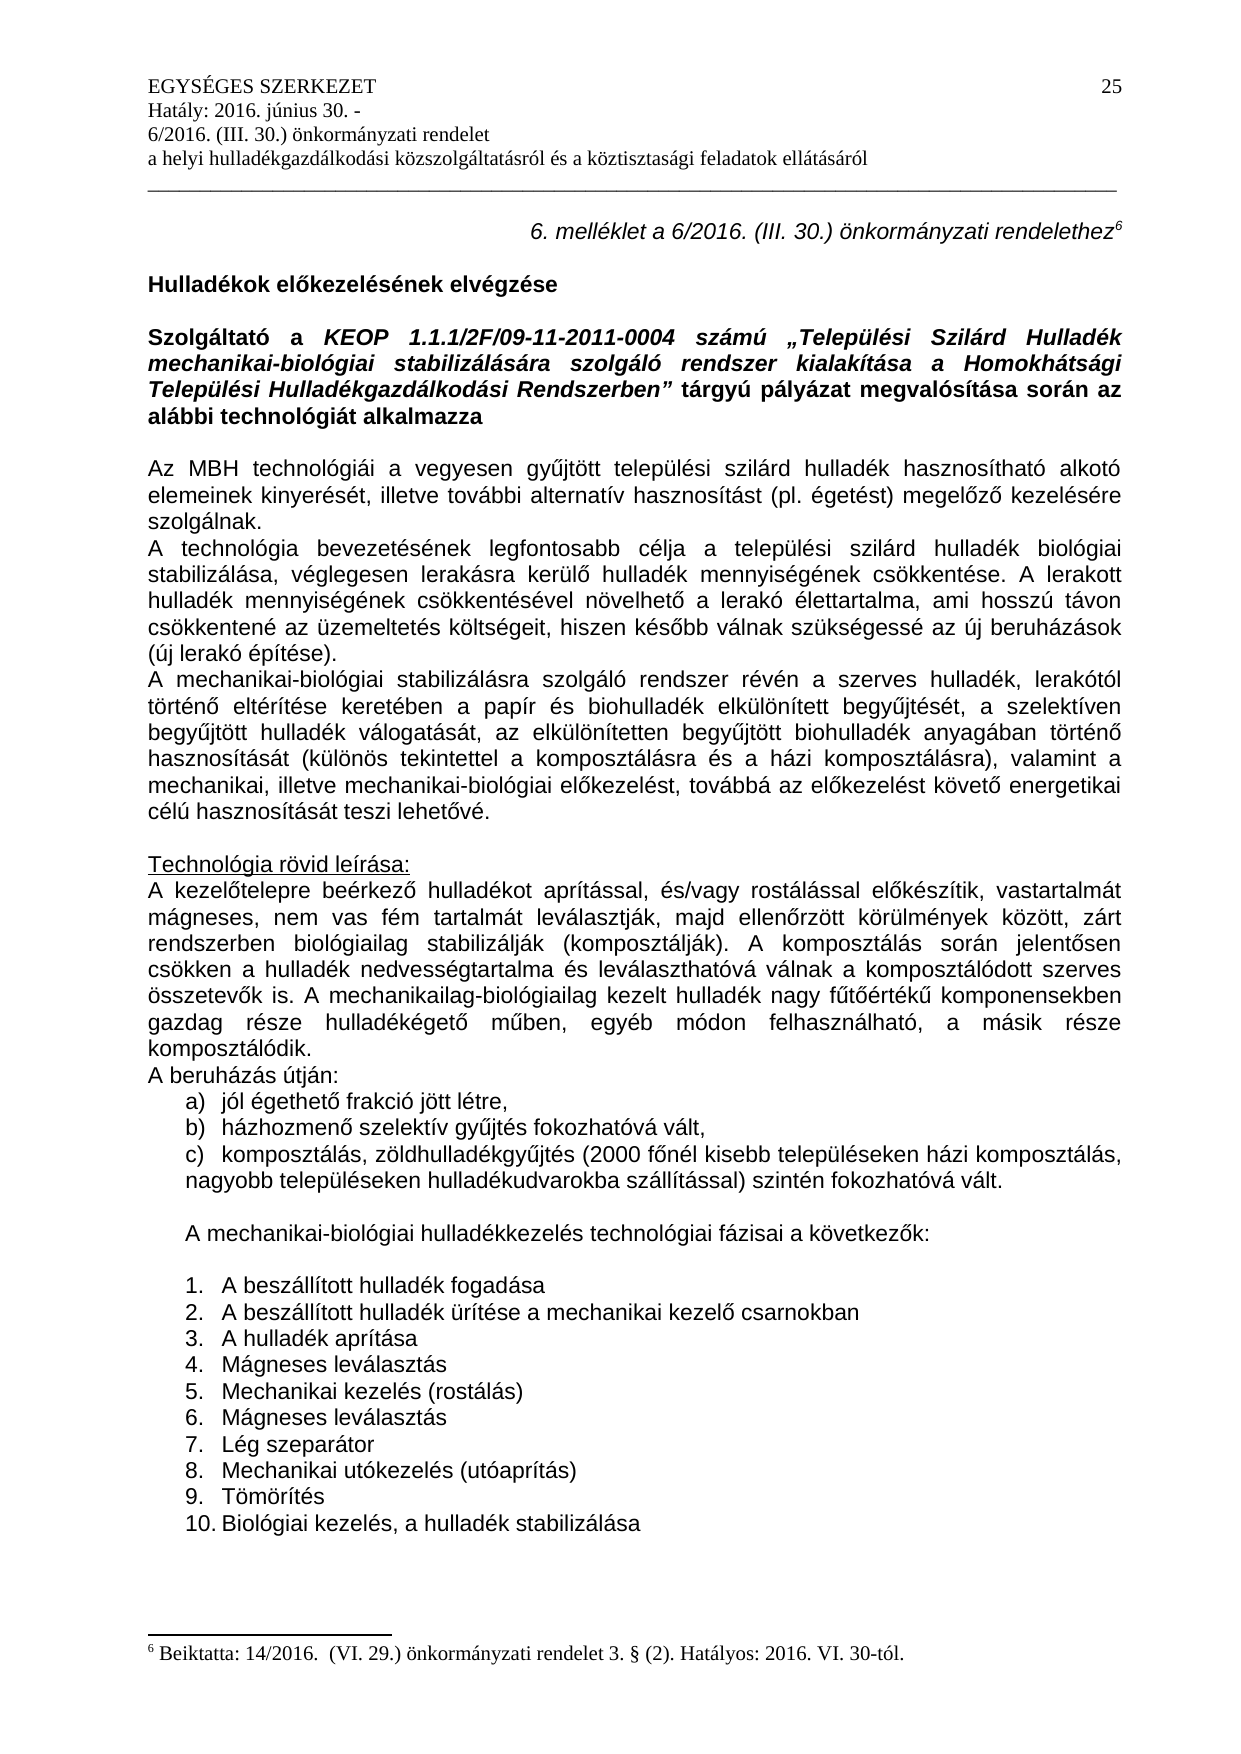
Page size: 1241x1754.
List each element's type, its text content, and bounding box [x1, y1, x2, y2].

text 5. Mechanikai kezelés (rostálás) [185, 1378, 1122, 1404]
text A mechanikai-biológiai hulladékkezelés technológiai fázisai a következők: [185, 1220, 1122, 1246]
text 2. A beszállított hulladék ürítése a mechanikai kezelő csarnokban [185, 1299, 1122, 1325]
text Hulladékok előkezelésének elvégzése [148, 271, 1122, 297]
text 4. Mágneses leválasztás [185, 1351, 1122, 1378]
text A technológia bevezetésének legfontosabb célja a települési szilárd hulladék biológiai stabilizálása, véglegesen lerakásra kerülő hulladék mennyiségének csökkentése. A lerakott hulladék mennyiségének csökkentésével növelhető a lerakó élettartalma, ami hosszú távon csökkentené az üzemeltetés költségeit, hiszen később válnak szükségessé az új beruházások (új lerakó építése). [148, 534, 1122, 666]
text 6. melléklet a 6/2016. (III. 30.) önkormányzati rendelethez [267, 218, 1122, 244]
text c) komposztálás, zöldhulladékgyűjtés (2000 főnél kisebb településeken házi komposztálás, nagyobb településeken hulladékudvarokba szállítással) szintén fokozhatóvá vált. [185, 1141, 1122, 1193]
text 6. Mágneses leválasztás [185, 1404, 1122, 1431]
text a) jól égethető frakció jött létre, [185, 1088, 1122, 1114]
text Az MBH technológiái a vegyesen gyűjtött települési szilárd hulladék hasznosítható alkotó elemeinek kinyerését, illetve további alternatív hasznosítást (pl. égetést) megelőző kezelésére szolgálnak. [148, 455, 1122, 534]
text 1. A beszállított hulladék fogadása [185, 1272, 1122, 1299]
text 10. Biológiai kezelés, a hulladék stabilizálása [185, 1509, 1122, 1536]
text A beruházás útján: [148, 1062, 1122, 1088]
text A mechanikai-biológiai stabilizálásra szolgáló rendszer révén a szerves hulladék, lerakótól történő eltérítése keretében a papír és biohulladék elkülönített begyűjtését, a szelektíven begyűjtött hulladék válogatását, az elkülönítetten begyűjtött biohulladék anyagában történő hasznosítását (különös tekintettel a komposztálásra és a házi komposztálásra), valamint a mechanikai, illetve mechanikai-biológiai előkezelést, továbbá az előkezelést követő energetikai célú hasznosítását teszi lehetővé. [148, 666, 1122, 824]
text 9. Tömörítés [185, 1483, 1122, 1509]
text Szolgáltató a KEOP 1.1.1/2F/09-11-2011-0004 számú „Települési Szilárd Hulladék mechanikai-biológiai stabilizálására szolgáló rendszer kialakítása a Homokhátsági Települési Hulladékgazdálkodási Rendszerben” tárgyú pályázat megvalósítása során az alábbi technológiát alkalmazza [148, 324, 1122, 429]
text b) házhozmenő szelektív gyűjtés fokozhatóvá vált, [185, 1114, 1122, 1141]
text 7. Lég szeparátor [185, 1431, 1122, 1457]
text A kezelőtelepre beérkező hulladékot aprítással, és/vagy rostálással előkészítik, vastartalmát mágneses, nem vas fém tartalmát leválasztják, majd ellenőrzött körülmények között, zárt rendszerben biológiailag stabilizálják (komposztálják). A komposztálás során jelentősen csökken a hulladék nedvességtartalma és leválaszthatóvá válnak a komposztálódott szerves összetevők is. A mechanikailag-biológiailag kezelt hulladék nagy fűtőértékű komponensekben gazdag része hulladékégető műben, egyéb módon felhasználható, a másik része komposztálódik. [148, 877, 1122, 1062]
text 3. A hulladék aprítása [185, 1325, 1122, 1351]
text Technológia rövid leírása: [148, 851, 1122, 877]
text 8. Mechanikai utókezelés (utóaprítás) [185, 1457, 1122, 1483]
